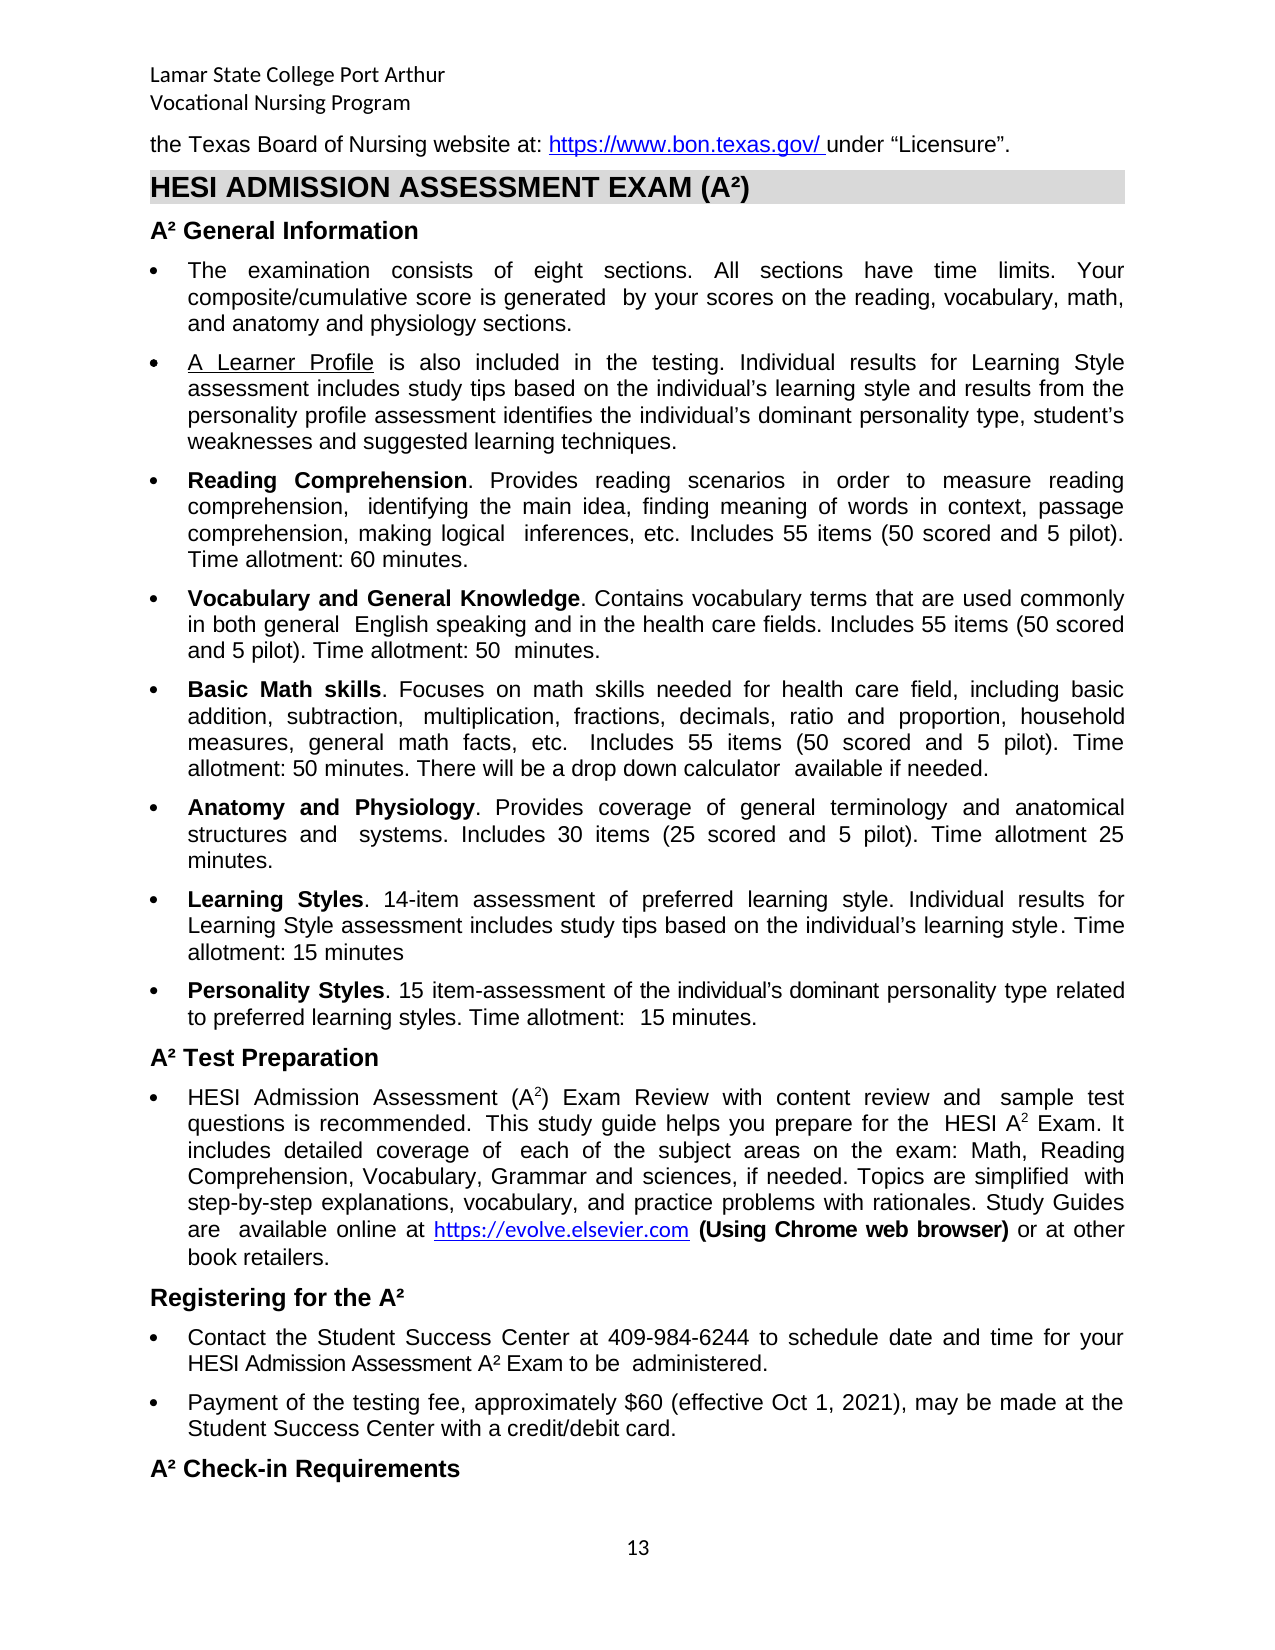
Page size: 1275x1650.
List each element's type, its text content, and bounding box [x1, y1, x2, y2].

list Learning Styles. 14-item assessment of preferred learning style. Individual results for Learning Style assessment includes study tips based on the individual’s learning style. Time allotment: 15 minutes [150, 886, 1125, 965]
text A² Check-in Requirements [150, 1454, 1125, 1483]
list Anatomy and Physiology. Provides coverage of general terminology and anatomical structures and systems. Includes 30 items (25 scored and 5 pilot). Time allotment 25 minutes. [150, 794, 1125, 873]
list Personality Styles. 15 item-assessment of the individual’s dominant personality type related to preferred learning styles. Time allotment: 15 minutes. [150, 977, 1125, 1030]
list Basic Math skills. Focuses on math skills needed for health care field, including basic addition, subtraction, multiplication, fractions, decimals, ratio and proportion, household measures, general math facts, etc. Includes 55 items (50 scored and 5 pilot). Time allotment: 50 minutes. There will be a drop down calculator available if needed. [150, 676, 1125, 782]
list Reading Comprehension. Provides reading scenarios in order to measure reading comprehension, identifying the main idea, finding meaning of words in context, passage comprehension, making logical inferences, etc. Includes 55 items (50 scored and 5 pilot). Time allotment: 60 minutes. [150, 467, 1125, 572]
text Registering for the A² [150, 1282, 1125, 1311]
list HESI Admission Assessment (A2) Exam Review with content review and sample test questions is recommended. This study guide helps you prepare for the HESI A2 Exam. It includes detailed coverage of each of the subject areas on the exam: Math, Reading Comprehension, Vocabulary, Grammar and sciences, if needed. Topics are simplified with step-by-step explanations, vocabulary, and practice problems with rationales. Study Guides are available online at https://evolve.elsevier.com (Using Chrome web browser) or at other book retailers. [150, 1084, 1125, 1270]
text A² Test Preparation [150, 1043, 1125, 1071]
list The examination consists of eight sections. All sections have time limits. Your composite/cumulative score is generated by your scores on the reading, vocabulary, math, and anatomy and physiology sections. [150, 257, 1125, 336]
subtitle HESI ADMISSION ASSESSMENT EXAM (A²) [150, 170, 1125, 204]
text A² General Information [150, 216, 1125, 245]
list Contact the Student Success Center at 409-984-6244 to schedule date and time for your HESI Admission Assessment A² Exam to be administered. [150, 1324, 1125, 1376]
list Vocabulary and General Knowledge. Contains vocabulary terms that are used commonly in both general English speaking and in the health care fields. Includes 55 items (50 scored and 5 pilot). Time allotment: 50 minutes. [150, 585, 1125, 664]
list A Learner Profile is also included in the testing. Individual results for Learning Style assessment includes study tips based on the individual’s learning style and results from the personality profile assessment identifies the individual’s dominant personality type, student’s weaknesses and suggested learning techniques. [150, 349, 1125, 454]
list Payment of the testing fee, approximately $60 (effective Oct 1, 2021), may be made at the Student Success Center with a credit/debit card. [150, 1389, 1125, 1442]
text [150, 131, 1125, 158]
